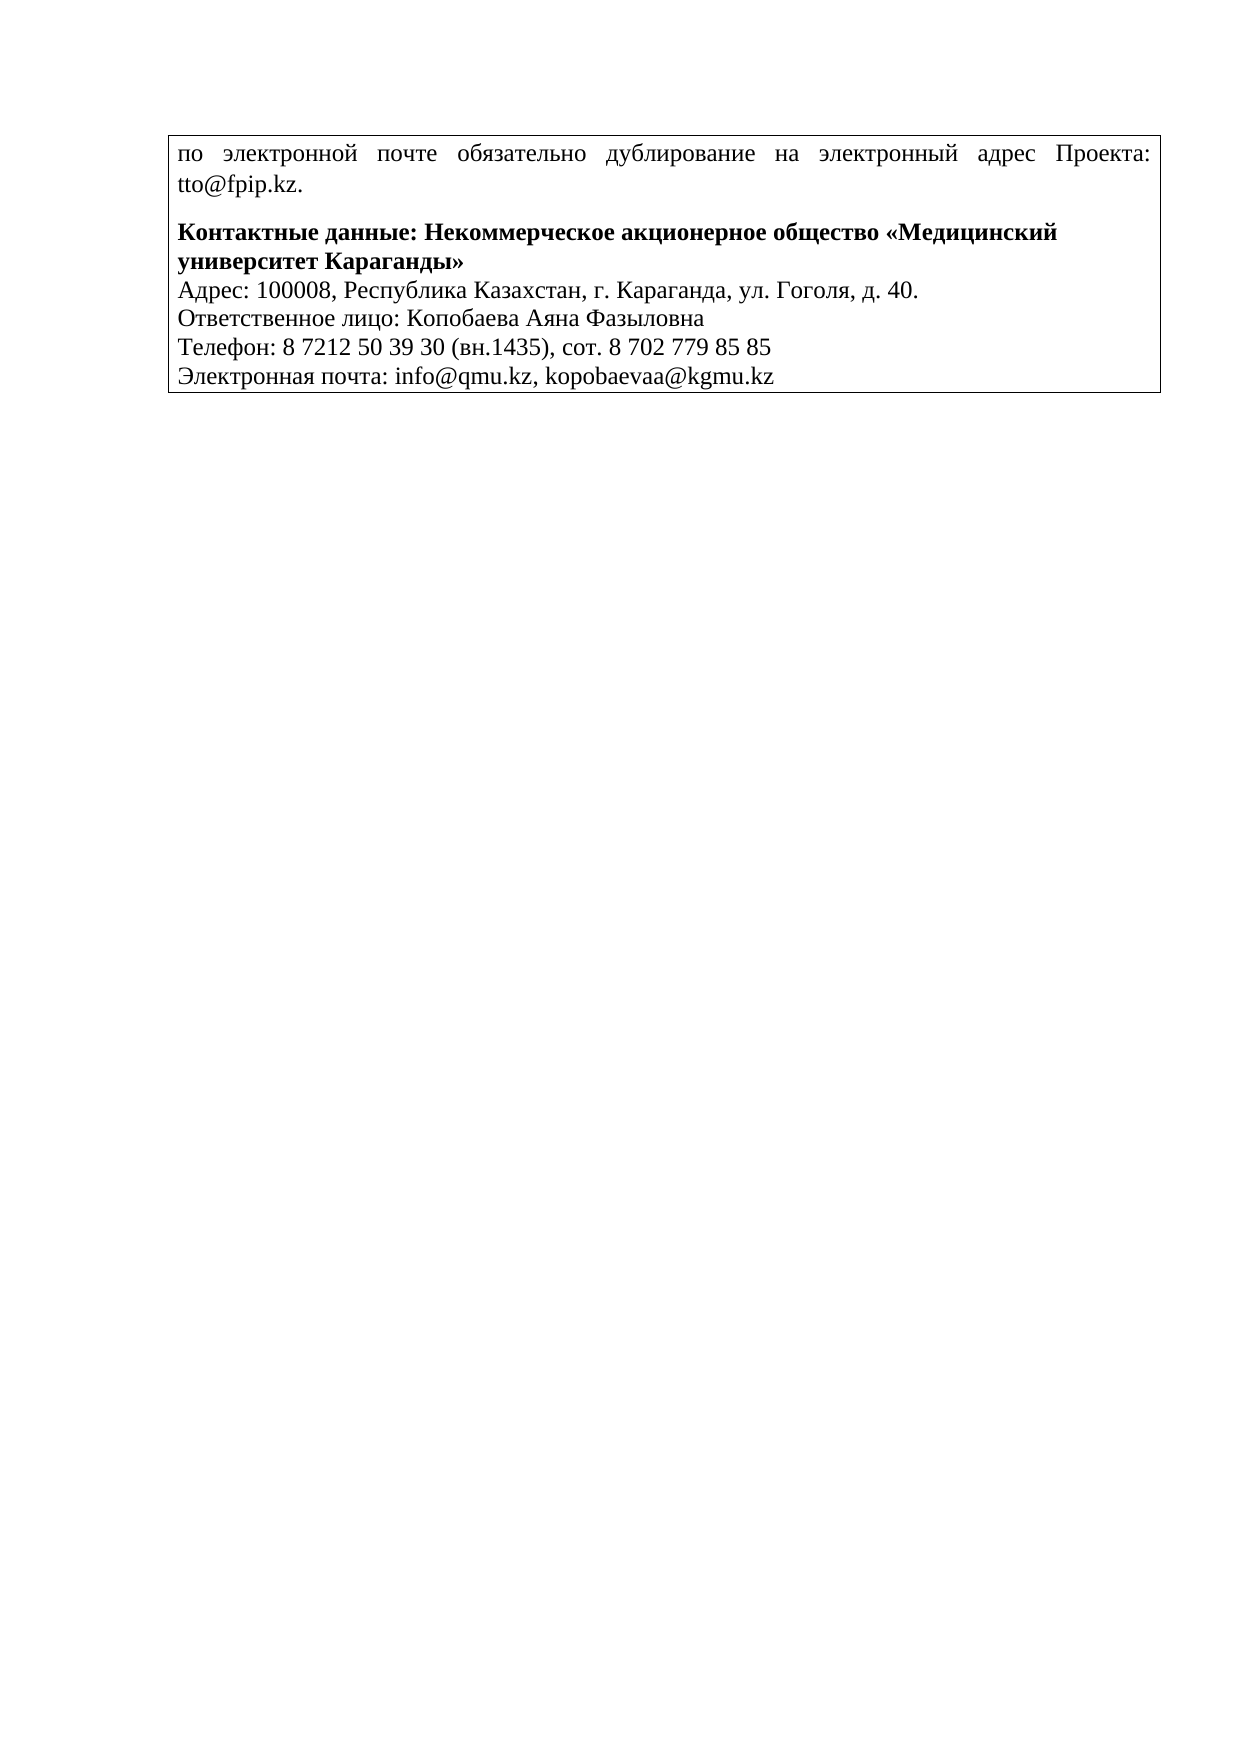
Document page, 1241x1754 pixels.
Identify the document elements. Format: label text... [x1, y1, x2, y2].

text Электронная почта: info@qmu.kz, kopobaevaa@kgmu.kz [169, 358, 1160, 392]
text Контактные данные: Некоммерческое акционерное общество «Медицинский университет Караганды» [169, 214, 1160, 275]
text Телефон: 8 7212 50 39 30 (вн.1435), сот. 8 702 779 85 85 [177, 332, 1152, 358]
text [169, 136, 1160, 198]
text Ответственное лицо: Копобаева Аяна Фазыловна [177, 303, 1152, 332]
text Адрес: 100008, Республика Казахстан, г. Караганда, ул. Гоголя, д. 40. [177, 275, 1152, 303]
